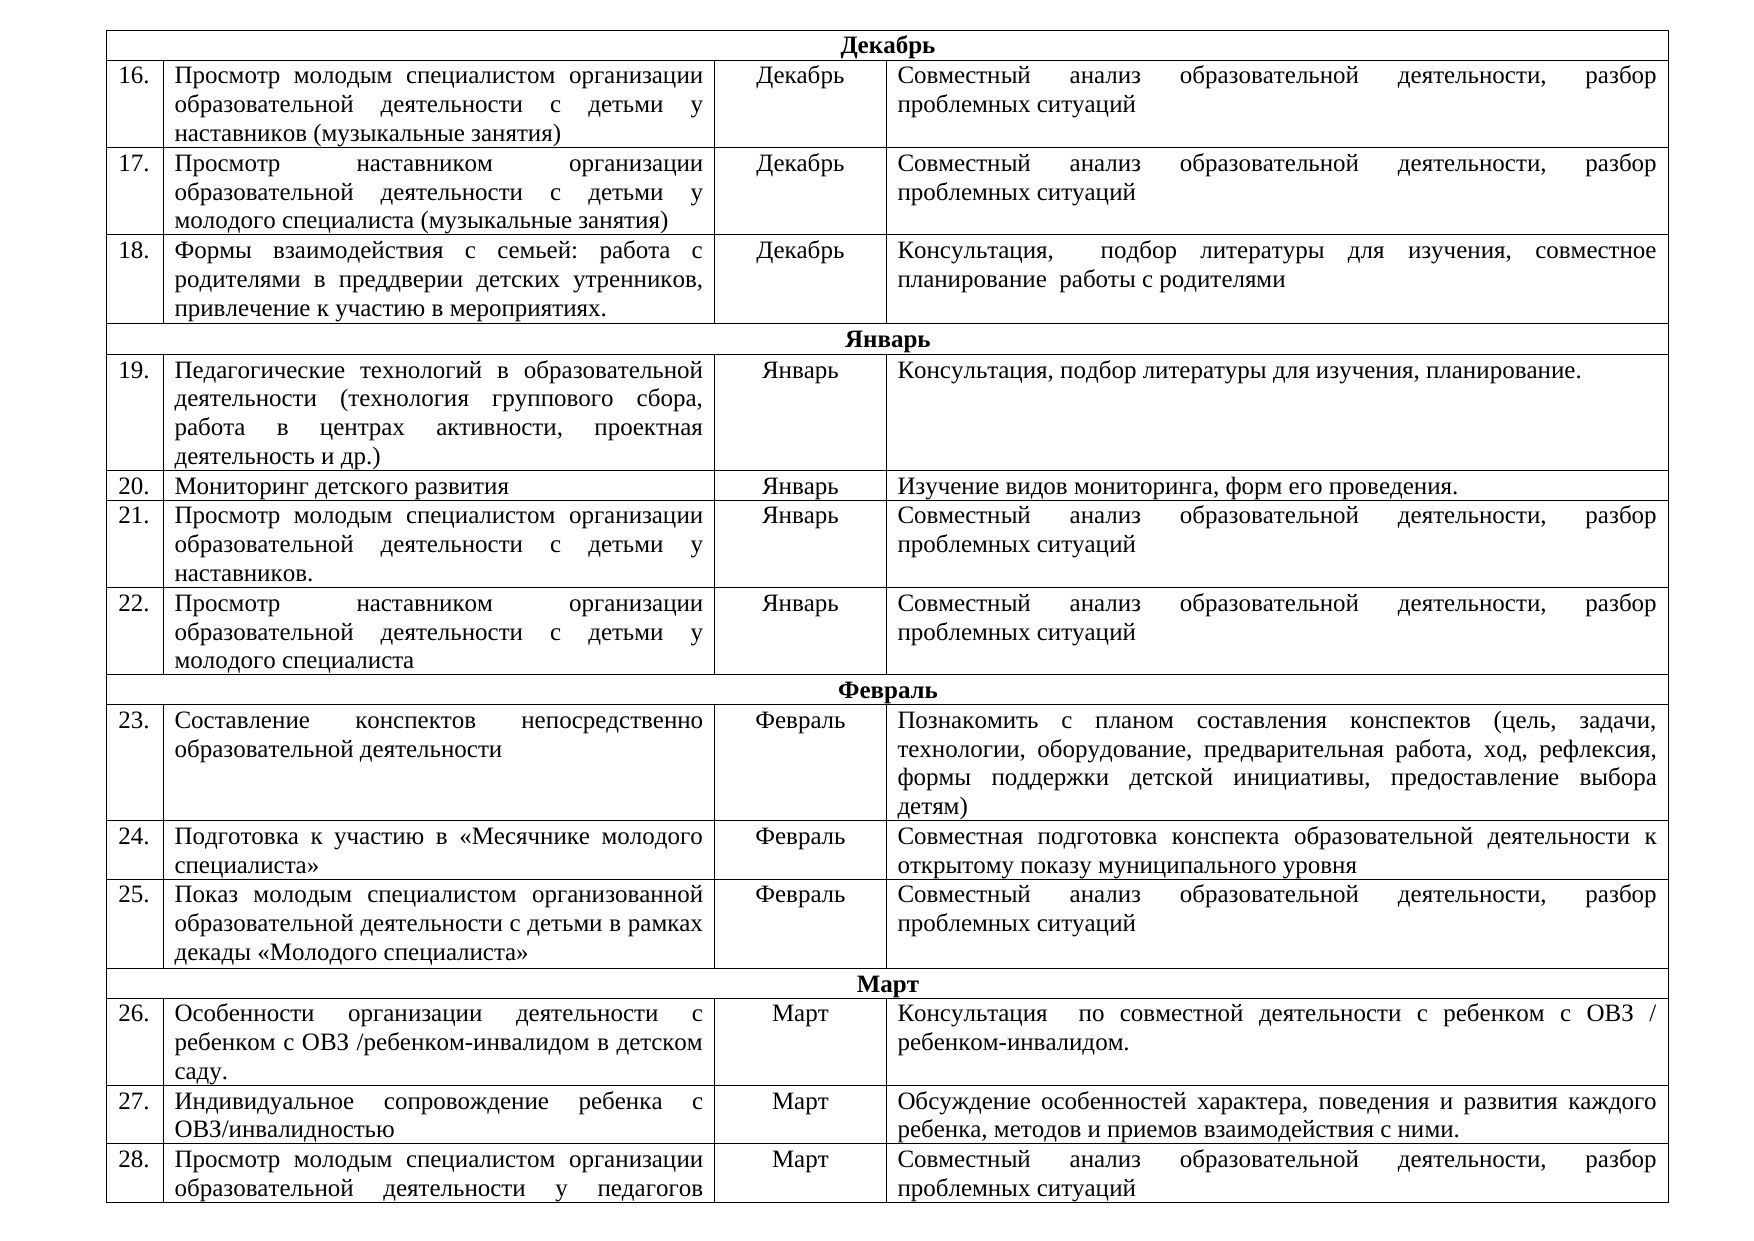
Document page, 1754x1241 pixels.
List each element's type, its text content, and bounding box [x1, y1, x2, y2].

table_cell Март [715, 999, 886, 1085]
table_cell Январь [715, 501, 886, 587]
table_cell 16. [107, 61, 163, 147]
table_cell Февраль [107, 675, 1668, 704]
table_cell 18. [107, 235, 163, 323]
table_cell Декабрь [715, 61, 886, 147]
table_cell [164, 1144, 714, 1202]
table_cell Совместная подготовка конспекта образовательной деятельности к открытому показу муниципального уровня [887, 821, 1668, 878]
table_cell Февраль [715, 705, 886, 820]
table_cell Консультация по совместной деятельности с ребенком с ОВЗ / ребенком-инвалидом. [887, 999, 1668, 1085]
table_cell 21. [107, 501, 163, 587]
table_cell Февраль [715, 821, 886, 878]
table_cell Совместный анализ образовательной деятельности, разбор проблемных ситуаций [887, 880, 1668, 968]
table_cell Март [715, 1144, 886, 1202]
table_cell 27. [107, 1086, 163, 1143]
table_cell Февраль [715, 880, 886, 968]
table_cell Январь [715, 471, 886, 499]
table_cell Педагогические технологий в образовательной деятельности (технология группового сбора, работа в центрах активности, проектная деятельность и др.) [164, 355, 714, 470]
table_cell 19. [107, 355, 163, 470]
table_cell 20. [107, 471, 163, 499]
table_cell 26. [107, 999, 163, 1085]
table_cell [887, 61, 1668, 147]
table_cell Познакомить с планом составления конспектов (цель, задачи, технологии, оборудование, предварительная работа, ход, рефлексия, формы поддержки детской инициативы, предоставление выбора детям) [887, 705, 1668, 820]
table_cell Декабрь [107, 31, 1668, 59]
table_cell Март [715, 1086, 886, 1143]
table_cell Особенности организации деятельности с ребенком с ОВЗ /ребенком-инвалидом в детском саду. [164, 999, 714, 1085]
table_cell Совместный анализ образовательной деятельности, разбор проблемных ситуаций [887, 148, 1668, 234]
table_cell Декабрь [715, 148, 886, 234]
table_cell Просмотр молодым специалистом организации образовательной деятельности с детьми у наставников (музыкальные занятия) [164, 61, 714, 147]
table_cell Просмотр наставником организации образовательной деятельности с детьми у молодого специалиста [164, 588, 714, 674]
table_cell Обсуждение особенностей характера, поведения и развития каждого ребенка, методов и приемов взаимодействия с ними. [887, 1086, 1668, 1143]
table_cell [887, 1144, 1668, 1202]
table_cell 28. [107, 1144, 163, 1202]
table_cell Совместный анализ образовательной деятельности, разбор проблемных ситуаций [887, 588, 1668, 674]
table_cell Просмотр наставником организации образовательной деятельности с детьми у молодого специалиста (музыкальные занятия) [164, 148, 714, 234]
table_cell Формы взаимодействия с семьей: работа с родителями в преддверии детских утренников, привлечение к участию в мероприятиях. [164, 235, 714, 323]
table_cell 25. [107, 880, 163, 968]
table_cell Консультация, подбор литературы для изучения, совместное планирование работы с родителями [887, 235, 1668, 323]
table_cell Декабрь [715, 235, 886, 323]
table_cell Январь [715, 588, 886, 674]
table_cell Мониторинг детского развития [164, 471, 714, 499]
table_cell 24. [107, 821, 163, 878]
table_cell 22. [107, 588, 163, 674]
table_cell Январь [715, 355, 886, 470]
table_cell Составление конспектов непосредственно образовательной деятельности [164, 705, 714, 820]
table_cell 23. [107, 705, 163, 820]
table_cell Март [107, 969, 1668, 997]
table_cell Подготовка к участию в «Месячнике молодого специалиста» [164, 821, 714, 878]
table_cell Индивидуальное сопровождение ребенка с ОВЗ/инвалидностью [164, 1086, 714, 1143]
table_cell 17. [107, 148, 163, 234]
table_cell Изучение видов мониторинга, форм его проведения. [887, 471, 1668, 499]
table_cell Просмотр молодым специалистом организации образовательной деятельности с детьми у наставников. [164, 501, 714, 587]
table_cell Показ молодым специалистом организованной образовательной деятельности с детьми в рамках декады «Молодого специалиста» [164, 880, 714, 968]
table_cell Январь [107, 324, 1668, 354]
table_cell Совместный анализ образовательной деятельности, разбор проблемных ситуаций [887, 501, 1668, 587]
table_cell Консультация, подбор литературы для изучения, планирование. [887, 355, 1668, 470]
